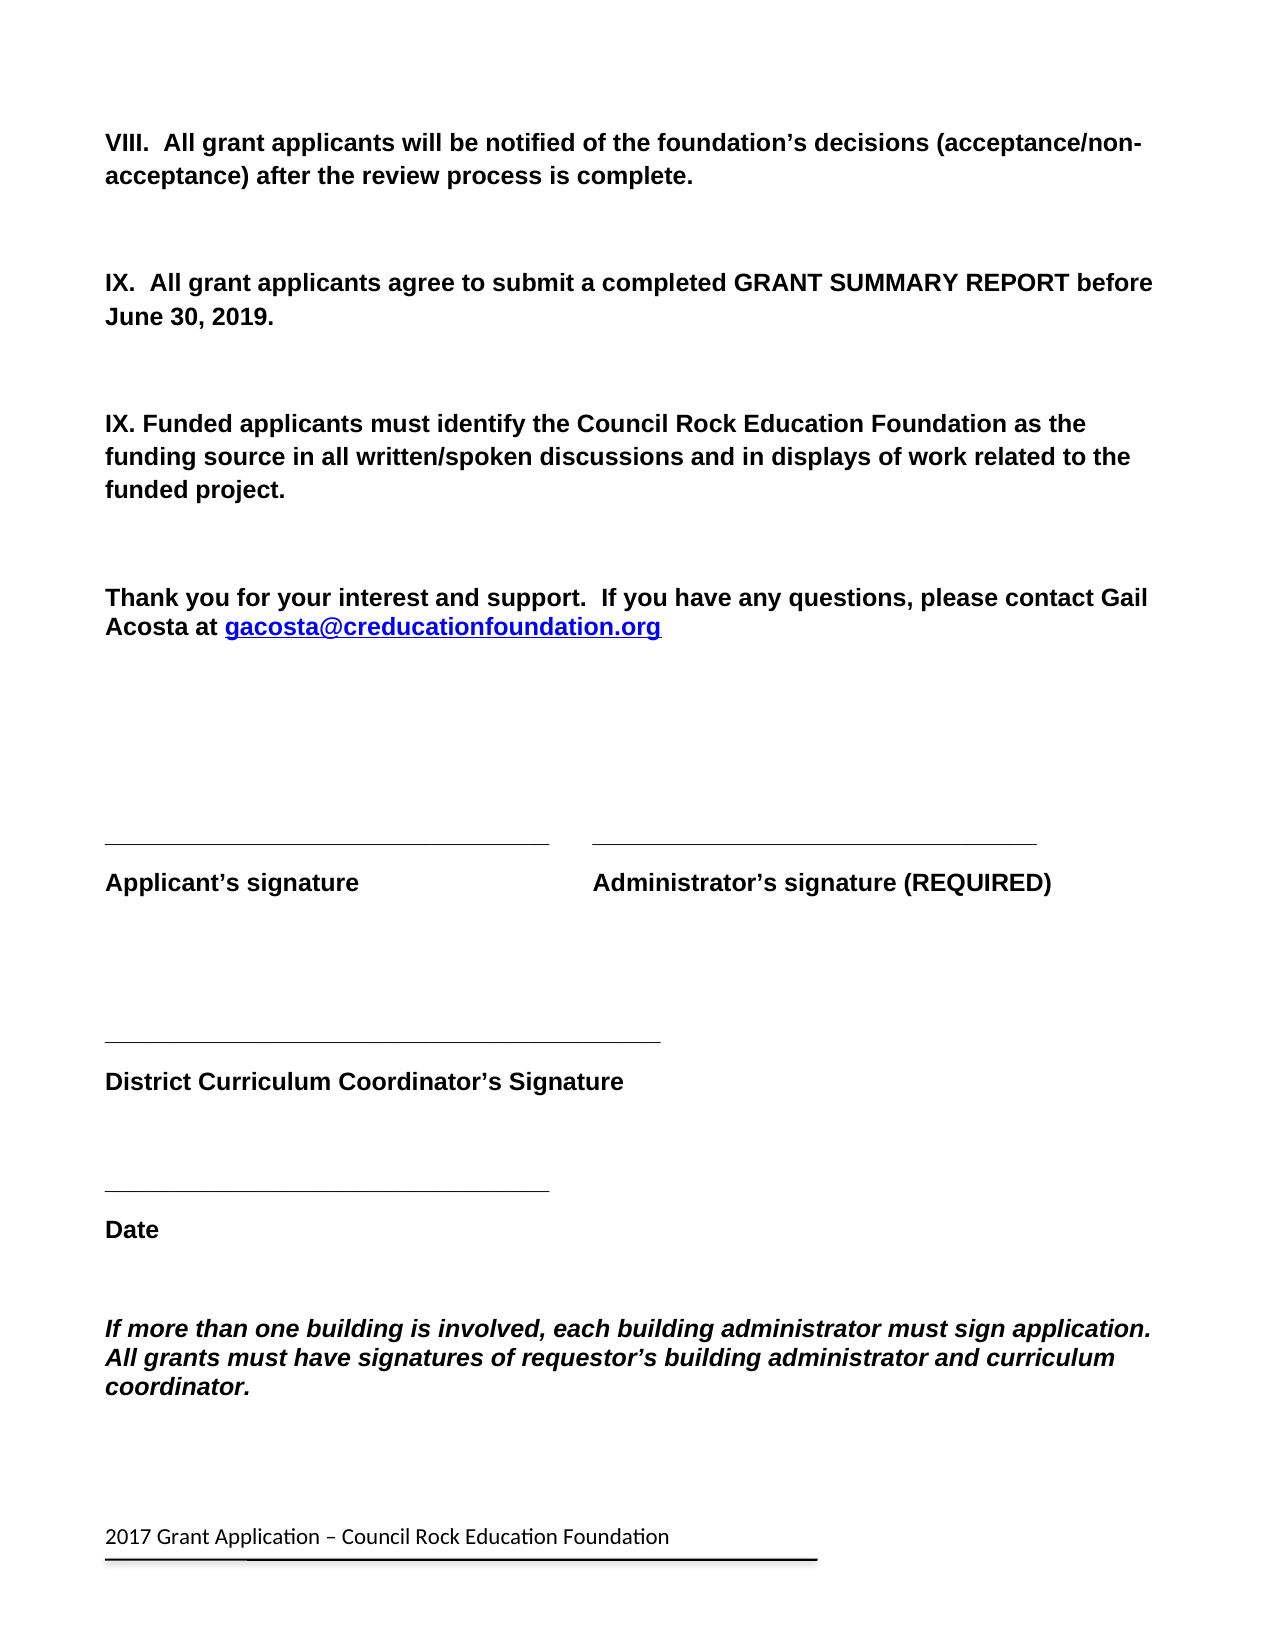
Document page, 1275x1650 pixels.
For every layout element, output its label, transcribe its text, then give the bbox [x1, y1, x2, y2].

text IX. Funded applicants must identify the Council Rock Education Foundation as the funding source in all written/spoken discussions and in displays of work related to the funded project. [105, 409, 1170, 504]
text Date [105, 1215, 1170, 1244]
text If more than one building is involved, each building administrator must sign application. All grants must have signatures of requestor’s building administrator and curriculum coordinator. [105, 1314, 1170, 1401]
text Applicant’s signature Administrator’s signature (REQUIRED) [105, 868, 1170, 897]
text Thank you for your interest and support. If you have any questions, please contact Gail Acosta at gacosta@creducationfoundation.org [105, 583, 1170, 640]
text IX. All grant applicants agree to submit a completed GRANT SUMMARY REPORT before June 30, 2019. [105, 268, 1170, 330]
text ________________________________________ [105, 1017, 1170, 1046]
text District Curriculum Coordinator’s Signature [105, 1066, 1170, 1095]
text ________________________________ ________________________________ [105, 818, 1170, 847]
text VIII. All grant applicants will be notified of the foundation’s decisions (acceptance/non-acceptance) after the review process is complete. [105, 128, 1170, 189]
text ________________________________ [105, 1166, 1170, 1194]
